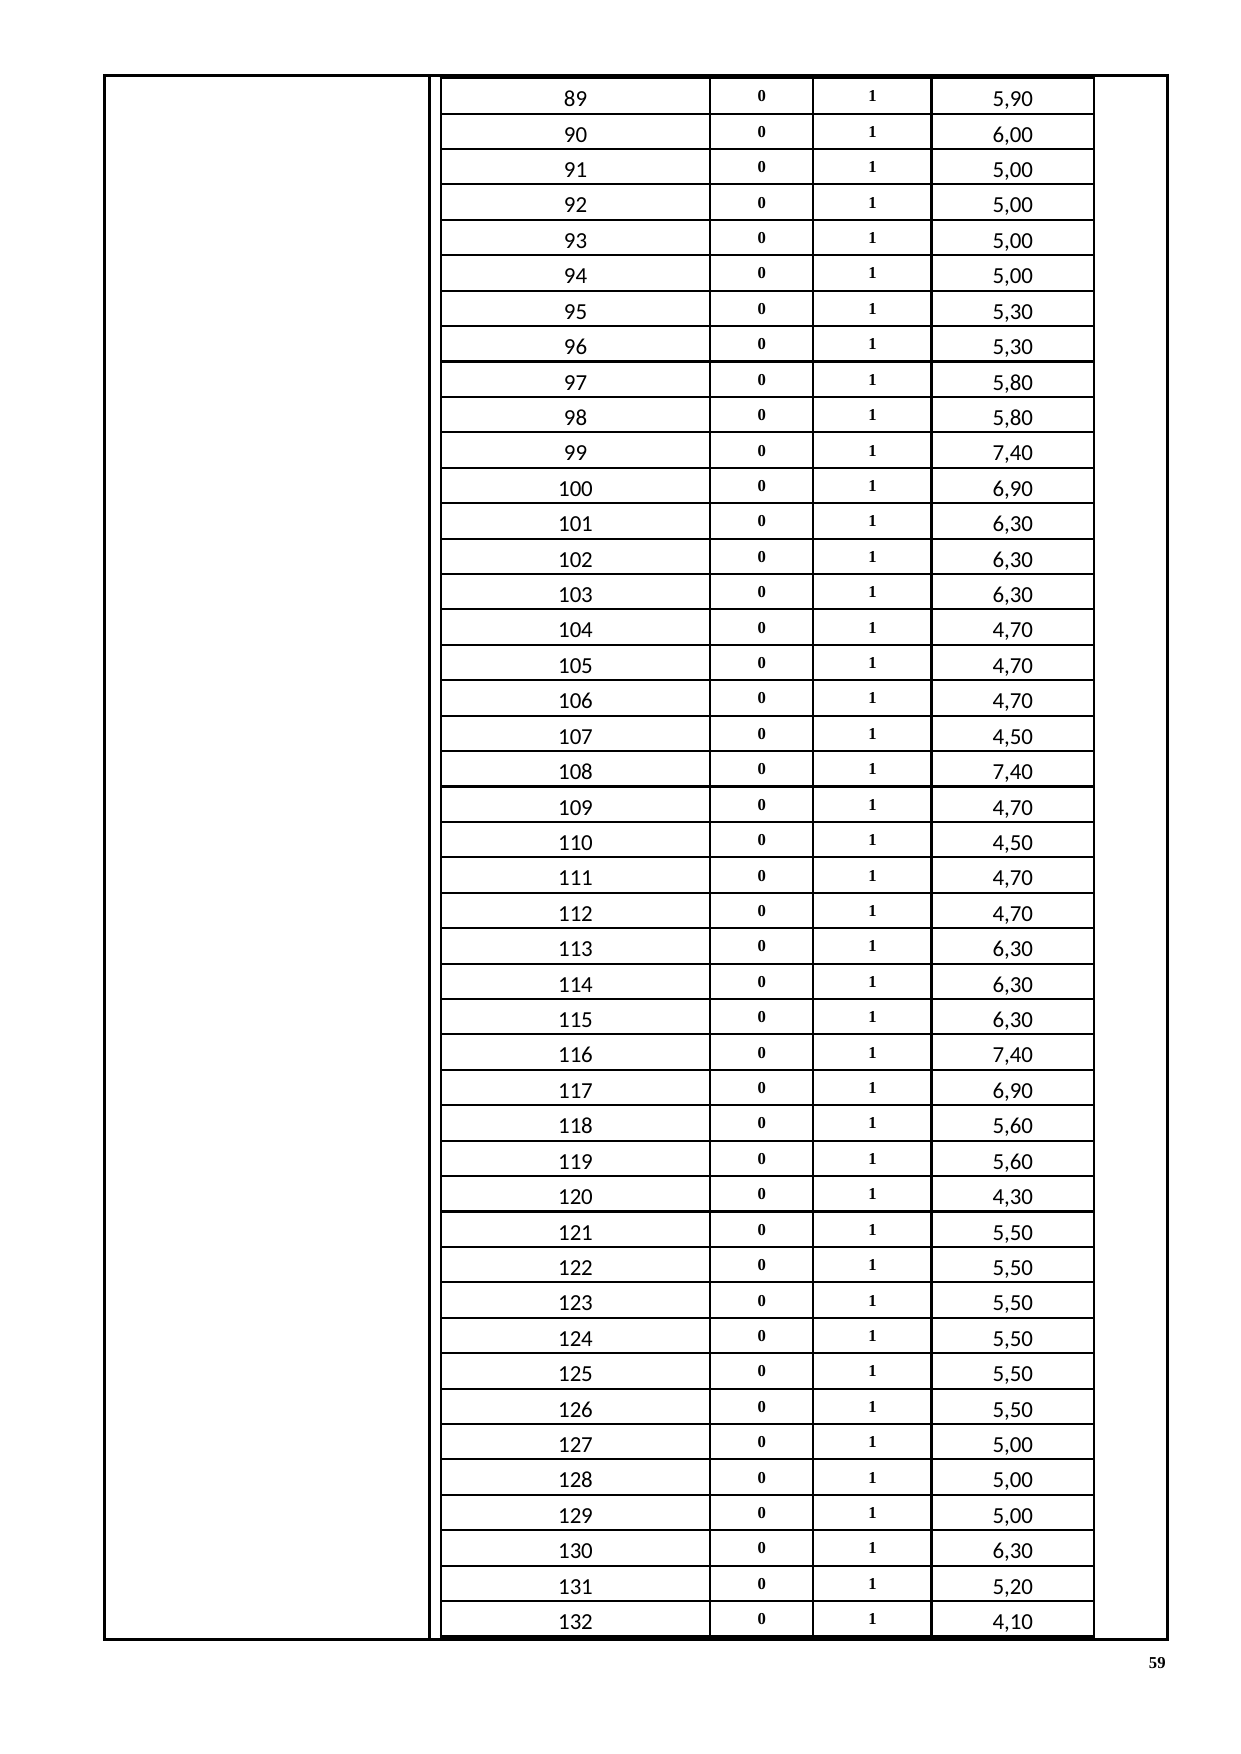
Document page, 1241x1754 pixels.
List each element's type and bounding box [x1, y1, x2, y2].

table_cell [814, 398, 930, 431]
table_cell [814, 1390, 930, 1423]
table_cell [711, 1071, 812, 1104]
table_cell [442, 256, 709, 290]
table_cell [933, 150, 1093, 183]
table_cell [933, 1425, 1093, 1458]
table_cell [814, 150, 930, 183]
table_cell [933, 681, 1093, 715]
table_cell [814, 540, 930, 573]
table_cell [933, 292, 1093, 325]
table_cell [711, 363, 812, 396]
table_cell [814, 1602, 930, 1635]
table_cell [933, 1531, 1093, 1565]
table_cell [442, 185, 709, 219]
table_cell [442, 433, 709, 467]
table_cell [933, 858, 1093, 892]
table_cell [442, 823, 709, 856]
table_cell [933, 363, 1093, 396]
table_cell [442, 221, 709, 254]
table_cell [814, 610, 930, 644]
table_cell [933, 469, 1093, 502]
table_cell [431, 77, 440, 1637]
table_cell [711, 469, 812, 502]
table_cell [814, 681, 930, 715]
table_cell [711, 1319, 812, 1352]
table_cell [442, 894, 709, 927]
table_cell [933, 1319, 1093, 1352]
table_cell [814, 788, 930, 821]
table_cell [814, 504, 930, 538]
table_cell [442, 1000, 709, 1033]
table_cell [814, 1071, 930, 1104]
table_cell [814, 1531, 930, 1565]
table_cell [711, 1460, 812, 1494]
table_cell [442, 858, 709, 892]
table_cell [814, 858, 930, 892]
table_cell [933, 79, 1093, 113]
table_cell [711, 79, 812, 113]
table_cell [814, 1460, 930, 1494]
table_cell [814, 752, 930, 785]
table_cell [442, 398, 709, 431]
table_cell [711, 858, 812, 892]
table_cell [711, 433, 812, 467]
table_cell [442, 610, 709, 644]
table_cell [442, 1567, 709, 1600]
table_cell [442, 788, 709, 821]
table_cell [711, 823, 812, 856]
table_cell [933, 1602, 1093, 1635]
table_cell [442, 292, 709, 325]
table_cell [814, 79, 930, 113]
table_cell [933, 1035, 1093, 1069]
table_cell [933, 717, 1093, 750]
table_cell [814, 1177, 930, 1210]
table_cell [711, 398, 812, 431]
table_cell [711, 717, 812, 750]
table_cell [442, 1248, 709, 1281]
table_cell [814, 823, 930, 856]
table_cell [814, 929, 930, 963]
table_cell [933, 823, 1093, 856]
table_cell [442, 1496, 709, 1529]
table_cell [933, 327, 1093, 360]
table_cell [442, 575, 709, 608]
table_cell [933, 504, 1093, 538]
table_cell [933, 752, 1093, 785]
table_cell [711, 752, 812, 785]
table_cell [814, 115, 930, 148]
table_cell [711, 1000, 812, 1033]
table_cell [933, 929, 1093, 963]
table_cell [933, 1071, 1093, 1104]
table_cell [814, 1354, 930, 1388]
table_cell [711, 221, 812, 254]
table_cell [933, 1496, 1093, 1529]
table_cell [442, 752, 709, 785]
table_cell [711, 540, 812, 573]
table_cell [711, 1213, 812, 1246]
table_cell [814, 433, 930, 467]
table_cell [933, 894, 1093, 927]
table_cell [711, 1567, 812, 1600]
table_cell [814, 1567, 930, 1600]
table_cell [711, 646, 812, 679]
table_cell [933, 610, 1093, 644]
table_cell [442, 1035, 709, 1069]
table_cell [442, 327, 709, 360]
table_cell [711, 1390, 812, 1423]
table_cell [442, 115, 709, 148]
table_cell [442, 150, 709, 183]
table_cell [711, 1035, 812, 1069]
table_cell [933, 965, 1093, 998]
table_cell [442, 79, 709, 113]
table_cell [711, 1425, 812, 1458]
table_cell [442, 363, 709, 396]
table_cell [442, 1354, 709, 1388]
table_cell [933, 646, 1093, 679]
table_cell [711, 894, 812, 927]
table_cell [442, 540, 709, 573]
table_cell [711, 1496, 812, 1529]
table_cell [711, 929, 812, 963]
table_cell [814, 894, 930, 927]
table_cell [711, 965, 812, 998]
table_cell [933, 115, 1093, 148]
table_cell [711, 575, 812, 608]
table_cell [933, 1354, 1093, 1388]
table_cell [814, 292, 930, 325]
table_cell [933, 540, 1093, 573]
table_cell [814, 1283, 930, 1317]
table_cell [933, 1283, 1093, 1317]
table_cell [442, 1106, 709, 1140]
table_cell [442, 504, 709, 538]
table_cell [933, 1567, 1093, 1600]
table_cell [814, 1213, 930, 1246]
table_cell [933, 1000, 1093, 1033]
table_cell [442, 1283, 709, 1317]
table_cell [933, 221, 1093, 254]
table_cell [814, 1000, 930, 1033]
table_cell [814, 1496, 930, 1529]
table_cell [933, 1106, 1093, 1140]
table_cell [711, 256, 812, 290]
table_cell [442, 1071, 709, 1104]
table_cell [814, 646, 930, 679]
table_cell [711, 185, 812, 219]
table_cell [711, 504, 812, 538]
table_cell [933, 1460, 1093, 1494]
table_cell [814, 327, 930, 360]
table_cell [711, 292, 812, 325]
table_cell [442, 965, 709, 998]
table_cell [442, 1142, 709, 1175]
table_cell [711, 1142, 812, 1175]
table_cell [442, 1531, 709, 1565]
table_cell [442, 1177, 709, 1210]
table_cell [933, 1177, 1093, 1210]
table_cell [711, 1177, 812, 1210]
table_cell [814, 363, 930, 396]
table_cell [711, 115, 812, 148]
table_cell [711, 788, 812, 821]
table_cell [711, 1283, 812, 1317]
table_cell [711, 1602, 812, 1635]
table_cell [442, 681, 709, 715]
table_cell [814, 1248, 930, 1281]
table_cell [711, 1106, 812, 1140]
table_cell [933, 1142, 1093, 1175]
table_cell [933, 398, 1093, 431]
table_cell [814, 575, 930, 608]
table_cell [711, 327, 812, 360]
table_cell [711, 610, 812, 644]
table_cell [814, 256, 930, 290]
table_cell [933, 185, 1093, 219]
table_cell [711, 1531, 812, 1565]
table_cell [442, 1390, 709, 1423]
table_cell [442, 1425, 709, 1458]
table_cell [711, 681, 812, 715]
table_cell [442, 1460, 709, 1494]
table_cell [933, 575, 1093, 608]
table_cell [106, 77, 428, 1637]
table_cell [933, 1213, 1093, 1246]
table_cell [814, 185, 930, 219]
table_cell [442, 717, 709, 750]
table_cell [814, 469, 930, 502]
table_cell [814, 1035, 930, 1069]
table_cell [814, 1319, 930, 1352]
table_cell [442, 929, 709, 963]
table_cell [442, 1319, 709, 1352]
table_cell [711, 1354, 812, 1388]
table_cell [442, 1602, 709, 1635]
table_cell [814, 717, 930, 750]
table_cell [814, 1425, 930, 1458]
table_cell [814, 965, 930, 998]
table_cell [933, 256, 1093, 290]
table_cell [933, 788, 1093, 821]
table_cell [442, 469, 709, 502]
table_cell [814, 1142, 930, 1175]
table_cell [442, 646, 709, 679]
table_cell [711, 150, 812, 183]
table_cell [442, 1213, 709, 1246]
table_cell [933, 1390, 1093, 1423]
table_cell [814, 1106, 930, 1140]
table_cell [1095, 77, 1166, 1637]
table_cell [711, 1248, 812, 1281]
table_cell [933, 433, 1093, 467]
table_cell [933, 1248, 1093, 1281]
table_cell [814, 221, 930, 254]
